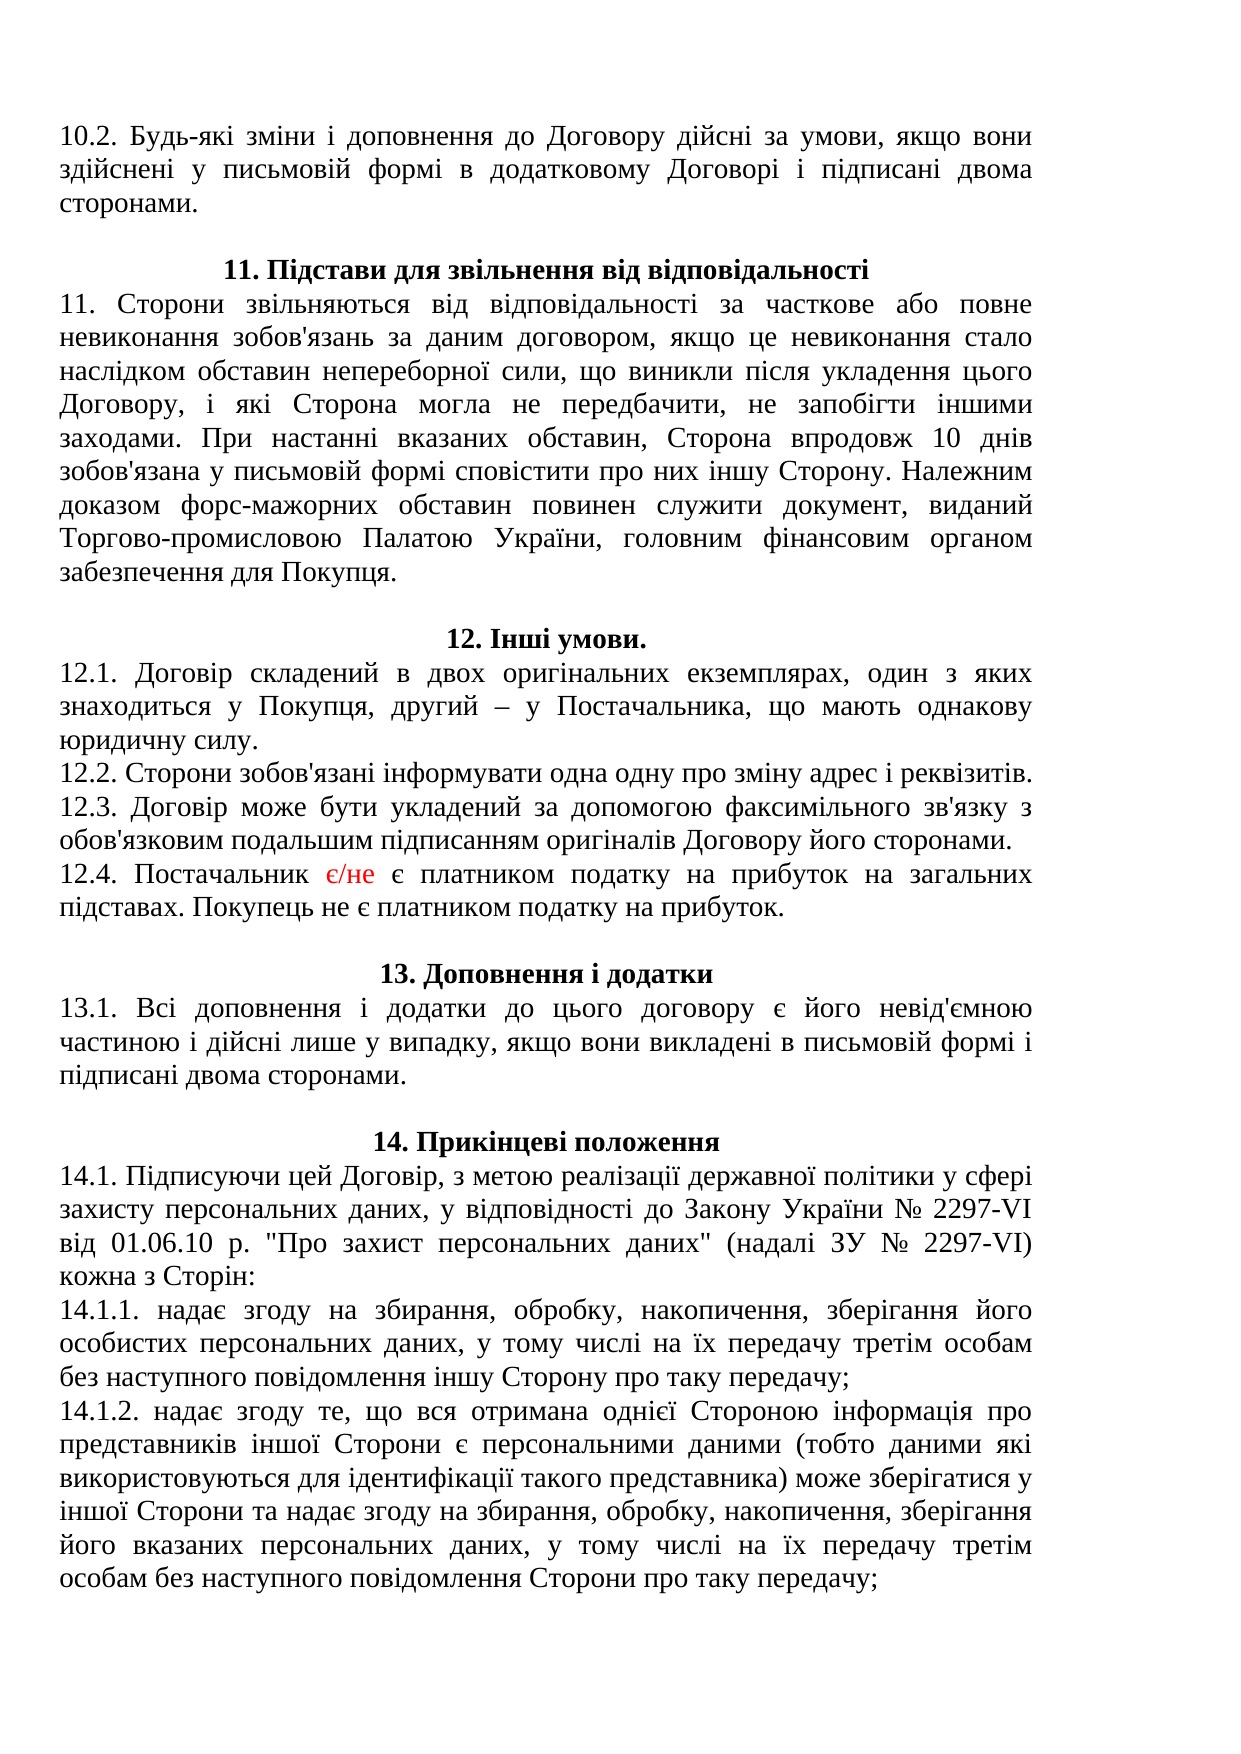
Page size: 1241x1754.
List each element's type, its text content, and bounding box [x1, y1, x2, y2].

text 10.2. Будь-які зміни і доповнення до Договору дійсні за умови, якщо вони здійснені у письмовій формі в додатковому Договорі і підписані двома сторонами. [59, 118, 1033, 219]
text 12.2. Сторони зобов'язані інформувати одна одну про зміну адрес і реквізитів. [59, 755, 1033, 789]
text 11. Сторони звільняються від відповідальності за часткове або повне невиконання зобов'язань за даним договором, якщо це невиконання стало наслідком обставин непереборної сили, що виникли після укладення цього Договору, і які Сторона могла не передбачити, не запобігти іншими заходами. При настанні вказаних обставин, Сторона впродовж 10 днів зобов'язана у письмовій формі сповістити про них іншу Сторону. Належним доказом форс-мажорних обставин повинен служити документ, виданий Торгово-промисловою Палатою України, головним фінансовим органом забезпечення для Покупця. [59, 286, 1033, 588]
text 13. Доповнення і додатки [59, 957, 1033, 990]
text 14.1.1. надає згоду на збирання, обробку, накопичення, зберігання його особистих персональних даних, у тому числі на їх передачу третім особам без наступного повідомлення іншу Сторону про таку передачу; [59, 1292, 1033, 1393]
text 14.1. Підписуючи цей Договір, з метою реалізації державної політики у сфері захисту персональних даних, у відповідності до Закону України № 2297-VI від 01.06.10 р. "Про захист персональних даних" (надалі ЗУ № 2297-VI) кожна з Сторін: [59, 1158, 1033, 1292]
text 12.1. Договір складений в двох оригінальних екземплярах, один з яких знаходиться у Покупця, другий – у Постачальника, що мають однакову юридичну силу. [59, 655, 1033, 755]
text 12.3. Договір може бути укладений за допомогою факсимільного зв'язку з обов'язковим подальшим підписанням оригіналів Договору його сторонами. [59, 789, 1033, 856]
text 14. Прикінцеві положення [59, 1124, 1033, 1158]
text 12.4. Постачальник є/не є платником податку на прибуток на загальних підставах. Покупець не є платником податку на прибуток. [59, 856, 1033, 923]
text 11. Підстави для звільнення від відповідальності [59, 252, 1033, 286]
text 13.1. Всі доповнення і додатки до цього договору є його невід'ємною частиною і дійсні лише у випадку, якщо вони викладені в письмовій формі і підписані двома сторонами. [59, 990, 1033, 1091]
text 14.1.2. надає згоду те, що вся отримана однієї Стороною інформація про представників іншої Сторони є персональними даними (тобто даними які використовуються для ідентифікації такого представника) може зберігатися у іншої Сторони та надає згоду на збирання, обробку, накопичення, зберігання його вказаних персональних даних, у тому числі на їх передачу третім особам без наступного повідомлення Сторони про таку передачу; [59, 1393, 1033, 1594]
text 12. Інші умови. [59, 621, 1033, 655]
